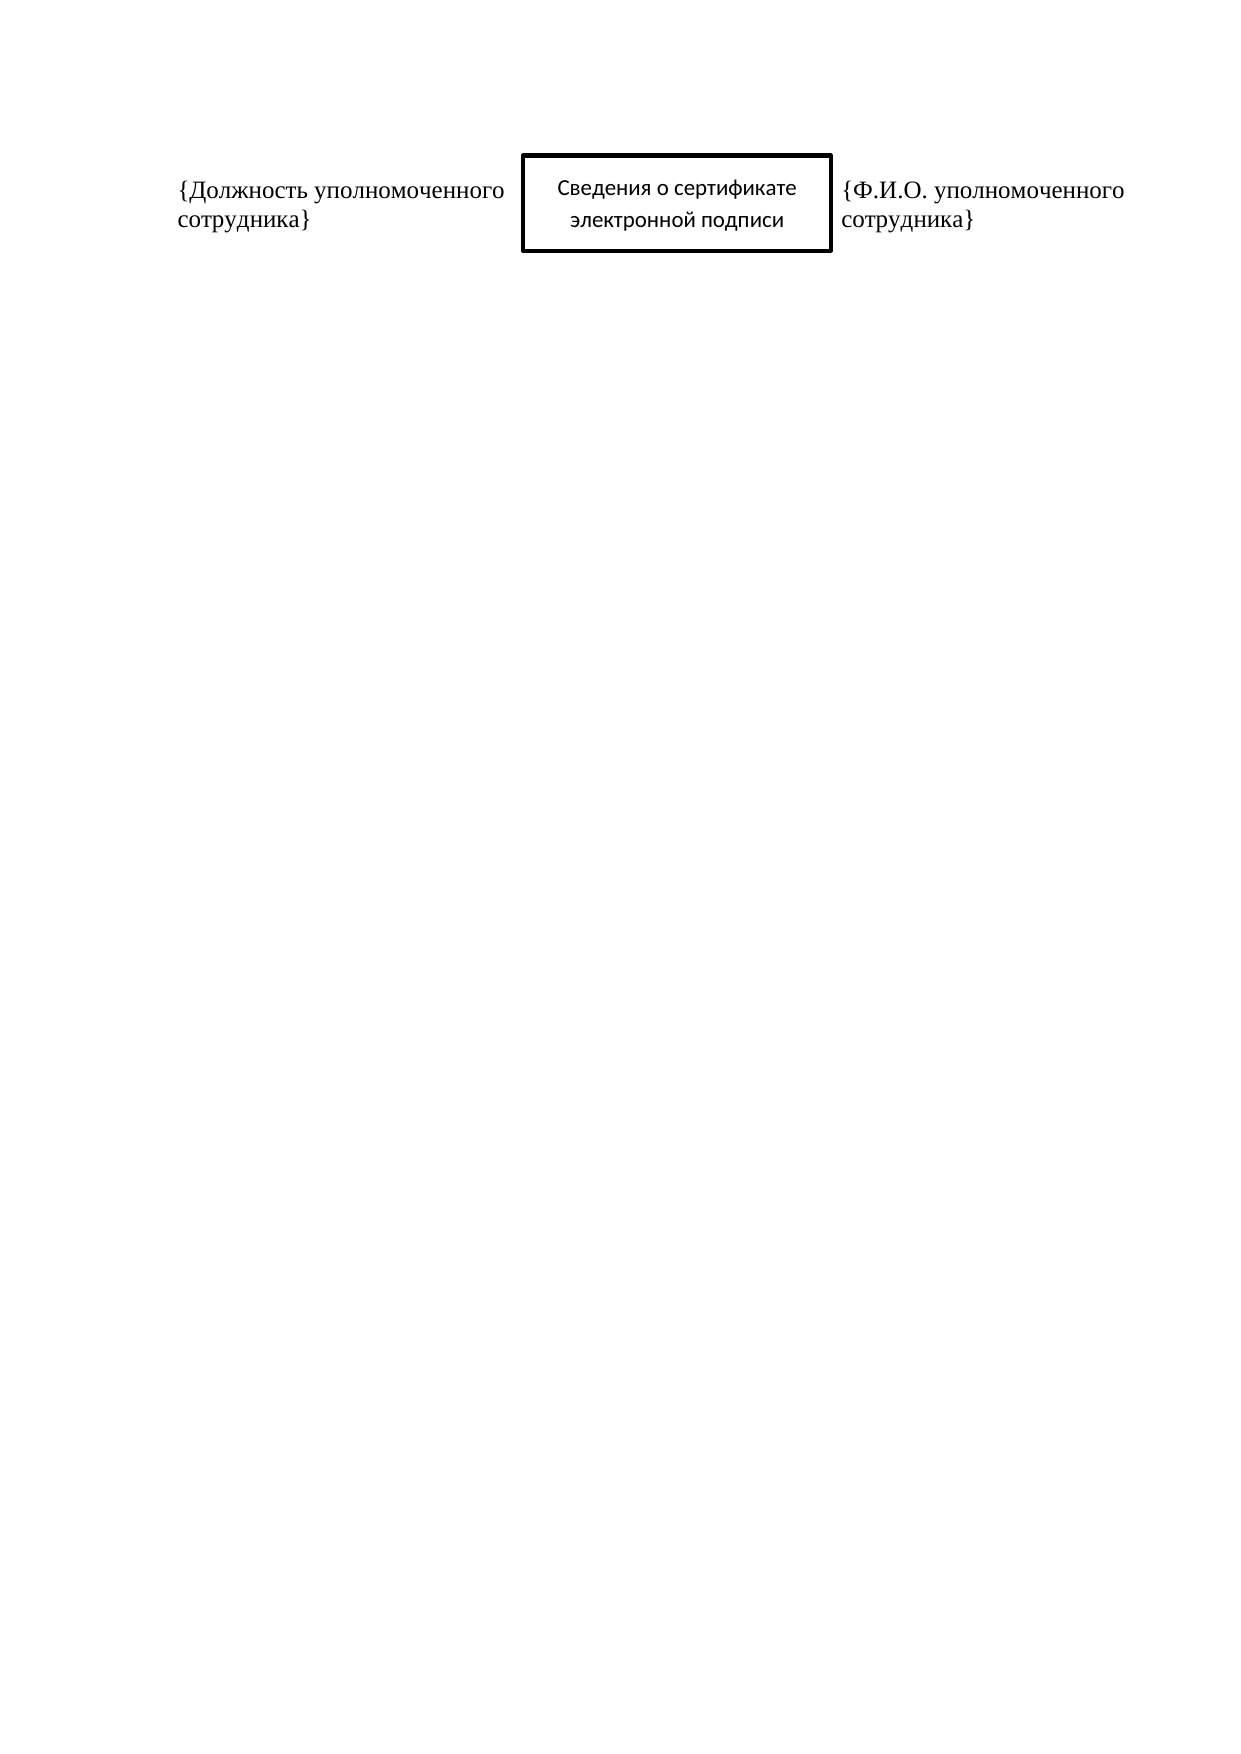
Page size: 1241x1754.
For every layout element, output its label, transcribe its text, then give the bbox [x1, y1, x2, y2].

text {Должность уполномоченного {Ф.И.О. уполномоченного [833, 176, 1152, 204]
text {Должность уполномоченного {Ф.И.О. уполномоченного [177, 176, 521, 204]
text сотрудника} сотрудника} [177, 204, 521, 233]
text сотрудника} сотрудника} [833, 204, 1152, 233]
